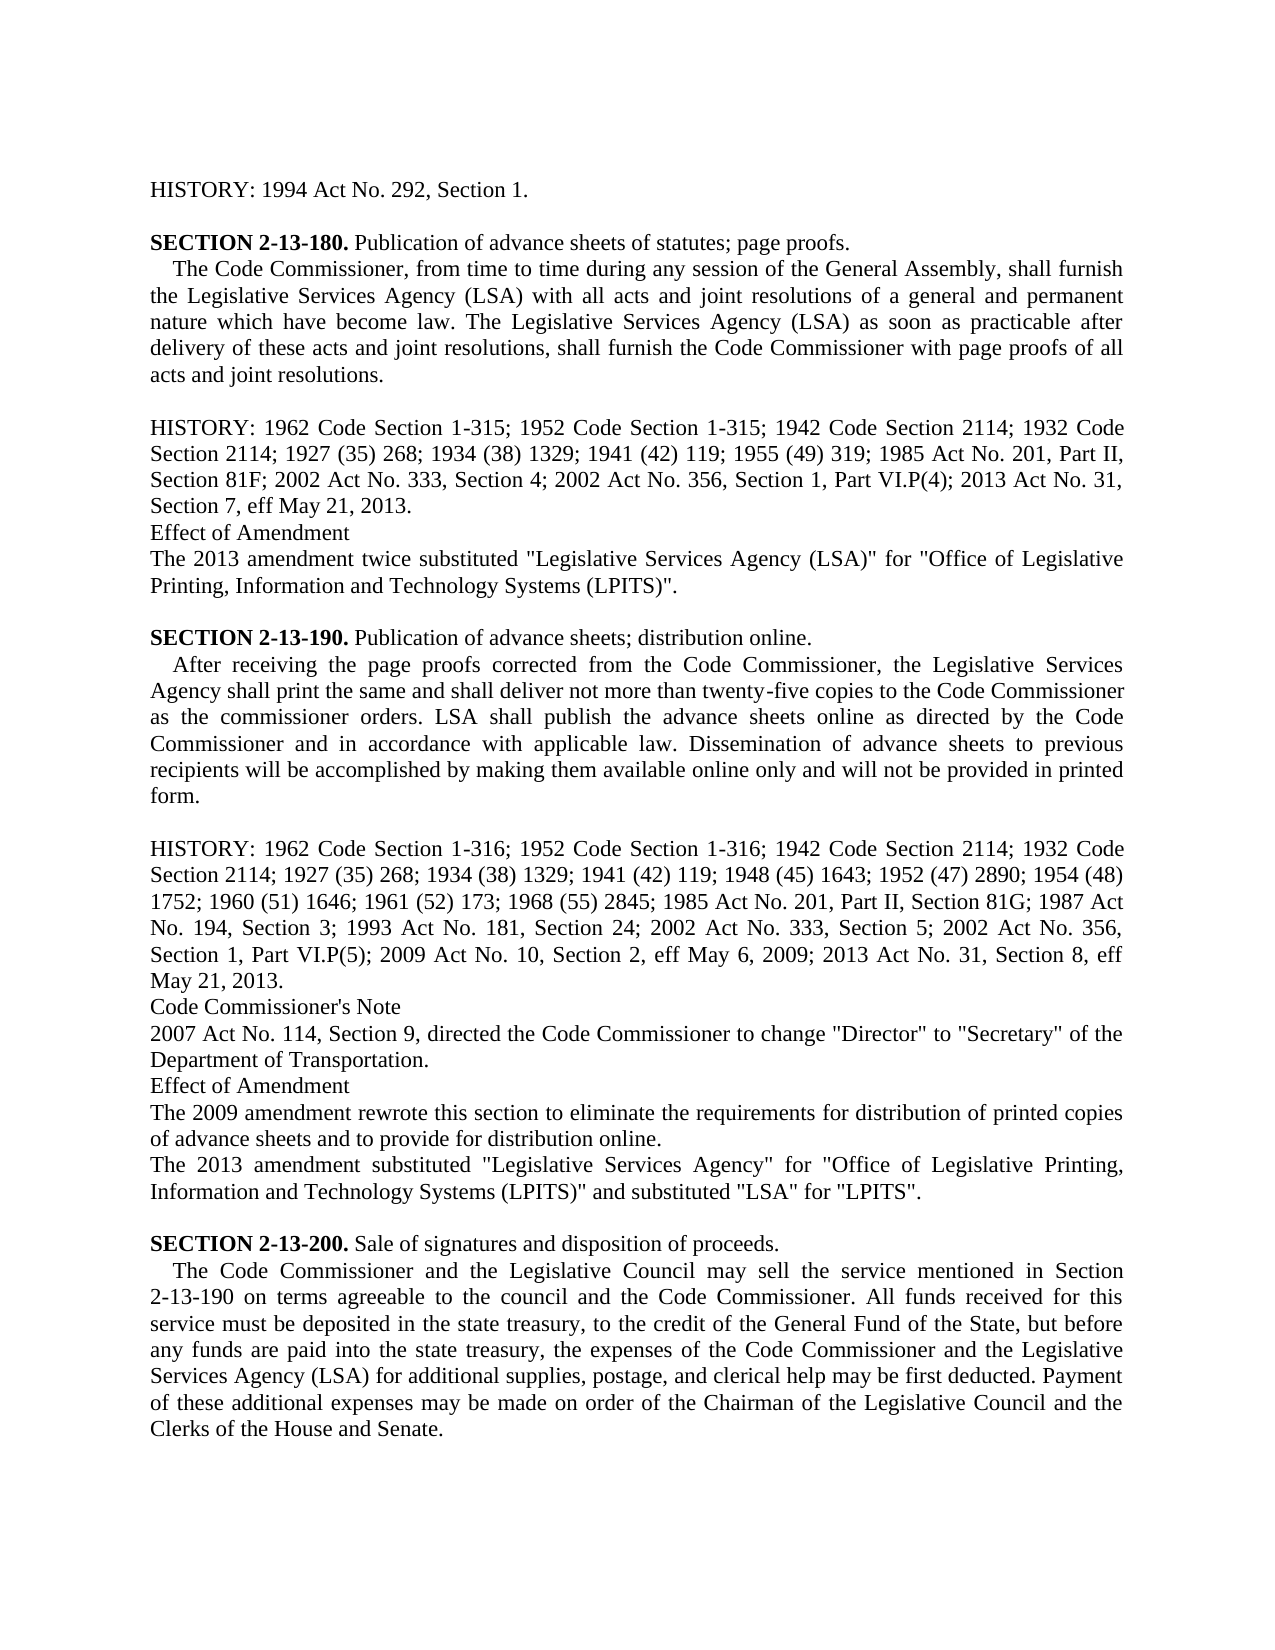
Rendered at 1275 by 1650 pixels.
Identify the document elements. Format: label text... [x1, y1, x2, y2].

text HISTORY: 1962 Code Section 1-315; 1952 Code Section 1-315; 1942 Code Section 2114; 1932 Code Section 2114; 1927 (35) 268; 1934 (38) 1329; 1941 (42) 119; 1955 (49) 319; 1985 Act No. 201, Part II, Section 81F; 2002 Act No. 333, Section 4; 2002 Act No. 356, Section 1, Part VI.P(4); 2013 Act No. 31, Section 7, eff May 21, 2013. [150, 413, 1125, 519]
text The Code Commissioner and the Legislative Council may sell the service mentioned in Section 2-13-190 on terms agreeable to the council and the Code Commissioner. All funds received for this service must be deposited in the state treasury, to the credit of the General Fund of the State, but before any funds are paid into the state treasury, the expenses of the Code Commissioner and the Legislative Services Agency (LSA) for additional supplies, postage, and clerical help may be first deducted. Payment of these additional expenses may be made on order of the Chairman of the Legislative Council and the Clerks of the House and Senate. [150, 1257, 1125, 1441]
text SECTION 2-13-180. Publication of advance sheets of statutes; page proofs. [150, 229, 1125, 255]
text The 2009 amendment rewrote this section to eliminate the requirements for distribution of printed copies of advance sheets and to provide for distribution online. [150, 1099, 1125, 1151]
text Effect of Amendment [150, 519, 1125, 545]
text Code Commissioner's Note [150, 993, 1125, 1020]
text The 2013 amendment substituted "Legislative Services Agency" for "Office of Legislative Printing, Information and Technology Systems (LPITS)" and substituted "LSA" for "LPITS". [150, 1151, 1125, 1204]
text HISTORY: 1994 Act No. 292, Section 1. [150, 176, 1125, 203]
text After receiving the page proofs corrected from the Code Commissioner, the Legislative Services Agency shall print the same and shall deliver not more than twenty-five copies to the Code Commissioner as the commissioner orders. LSA shall publish the advance sheets online as directed by the Code Commissioner and in accordance with applicable law. Dissemination of advance sheets to previous recipients will be accomplished by making them available online only and will not be provided in printed form. [150, 651, 1125, 809]
text The 2013 amendment twice substituted "Legislative Services Agency (LSA)" for "Office of Legislative Printing, Information and Technology Systems (LPITS)". [150, 545, 1125, 598]
text 2007 Act No. 114, Section 9, directed the Code Commissioner to change "Director" to "Secretary" of the Department of Transportation. [150, 1020, 1125, 1072]
text SECTION 2-13-190. Publication of advance sheets; distribution online. [150, 624, 1125, 651]
text SECTION 2-13-200. Sale of signatures and disposition of proceeds. [150, 1231, 1125, 1257]
text Effect of Amendment [150, 1072, 1125, 1099]
text HISTORY: 1962 Code Section 1-316; 1952 Code Section 1-316; 1942 Code Section 2114; 1932 Code Section 2114; 1927 (35) 268; 1934 (38) 1329; 1941 (42) 119; 1948 (45) 1643; 1952 (47) 2890; 1954 (48) 1752; 1960 (51) 1646; 1961 (52) 173; 1968 (55) 2845; 1985 Act No. 201, Part II, Section 81G; 1987 Act No. 194, Section 3; 1993 Act No. 181, Section 24; 2002 Act No. 333, Section 5; 2002 Act No. 356, Section 1, Part VI.P(5); 2009 Act No. 10, Section 2, eff May 6, 2009; 2013 Act No. 31, Section 8, eff May 21, 2013. [150, 835, 1125, 993]
text The Code Commissioner, from time to time during any session of the General Assembly, shall furnish the Legislative Services Agency (LSA) with all acts and joint resolutions of a general and permanent nature which have become law. The Legislative Services Agency (LSA) as soon as practicable after delivery of these acts and joint resolutions, shall furnish the Code Commissioner with page proofs of all acts and joint resolutions. [150, 255, 1125, 387]
